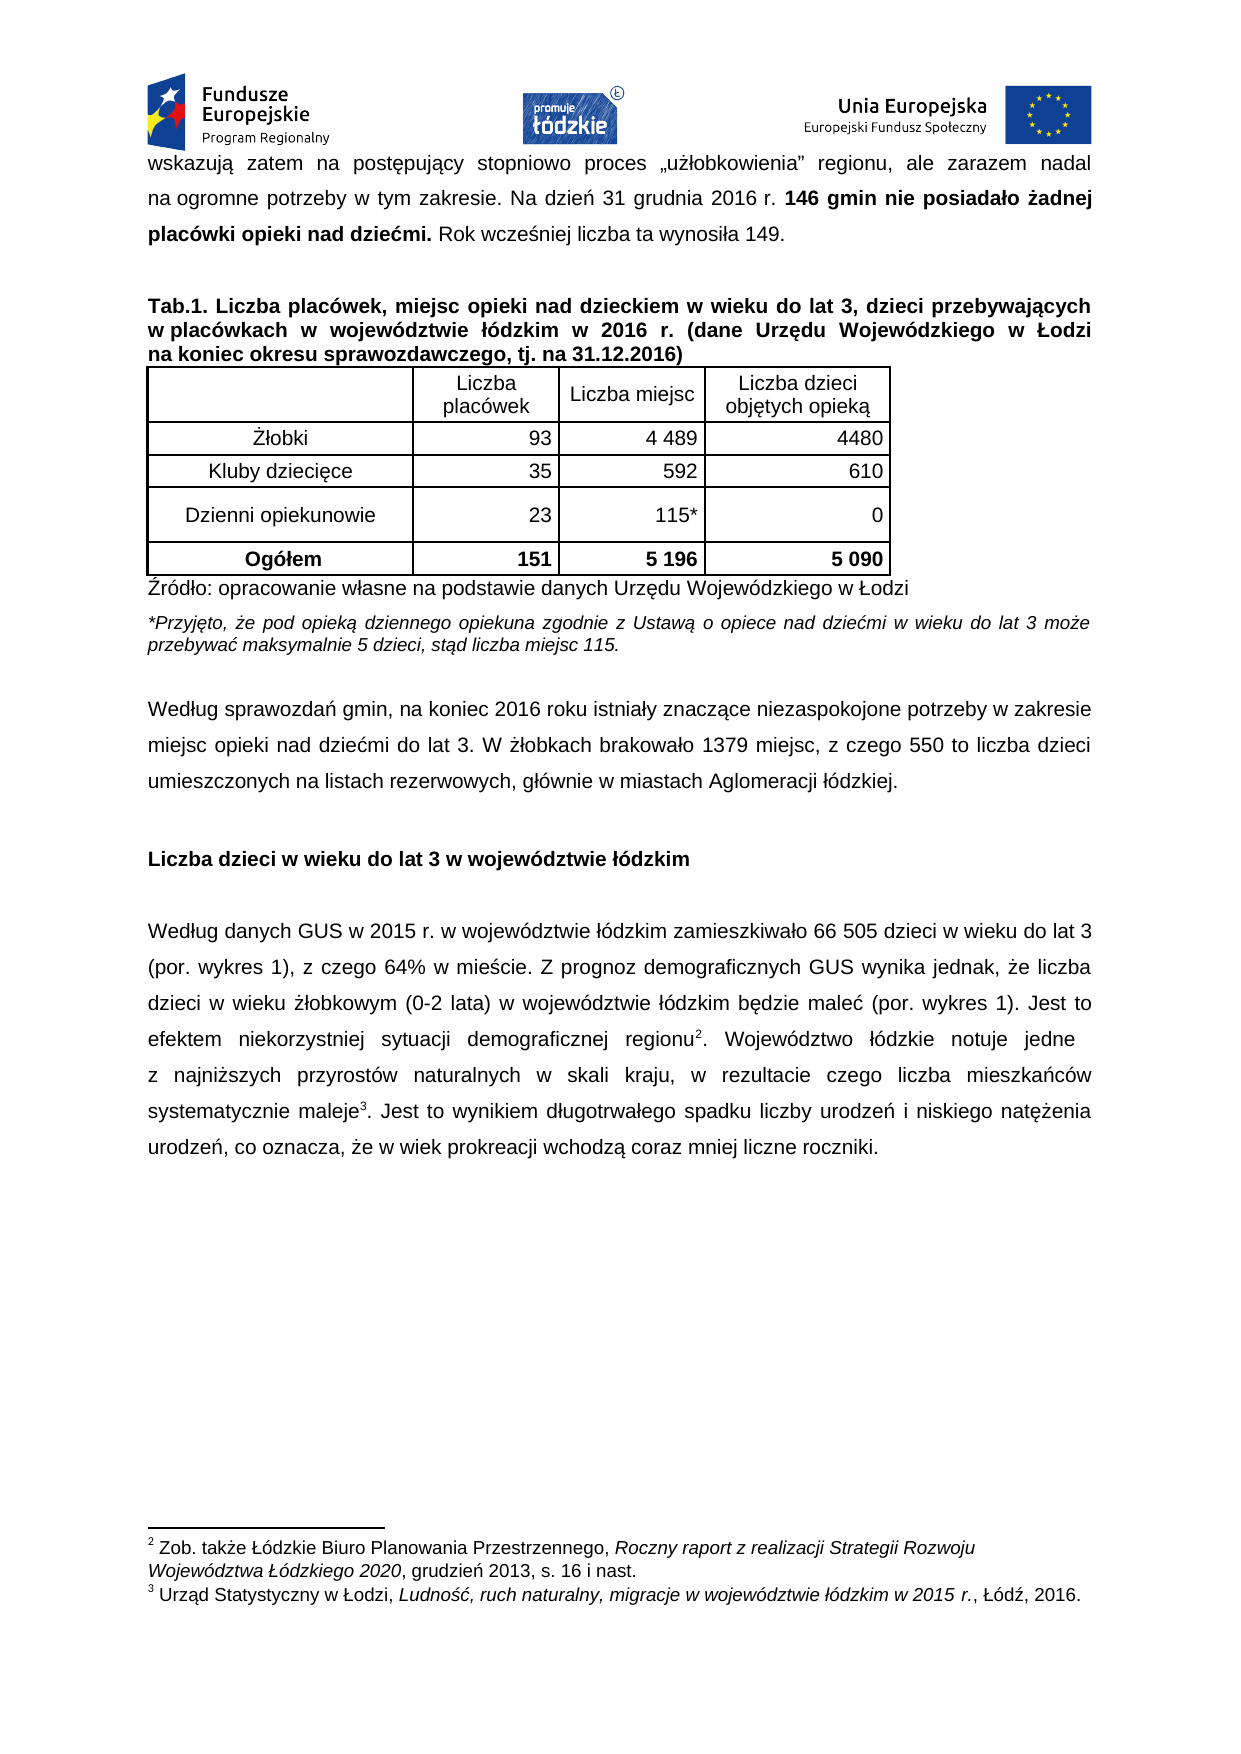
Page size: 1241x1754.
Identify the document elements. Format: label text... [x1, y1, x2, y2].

table_cell 4 489 [560, 423, 704, 453]
table_cell 5 090 [706, 543, 889, 574]
table_cell Żłobki [149, 423, 412, 453]
table_cell 0 [706, 488, 889, 541]
table_cell 35 [414, 456, 558, 486]
table_cell 5 196 [560, 543, 704, 574]
text Według sprawozdań gmin, na koniec 2016 roku istniały znaczące niezaspokojone potrzeby w zakresie miejsc opieki nad dziećmi do lat 3. W żłobkach brakowało 1379 miejsc, z czego 550 to liczba dzieci umieszczonych na listach rezerwowych, głównie w miastach Aglomeracji łódzkiej. [148, 697, 1093, 793]
text Źródło: opracowanie własne na podstawie danych Urzędu Wojewódzkiego w Łodzi [148, 576, 1093, 600]
table_cell 610 [706, 456, 889, 486]
table_header Liczba dzieci objętych opieką [706, 368, 889, 421]
table_cell Dzienni opiekunowie [149, 488, 412, 541]
table_cell 23 [414, 488, 558, 541]
table_cell 115* [560, 488, 704, 541]
table_cell Kluby dziecięce [149, 456, 412, 486]
table_header Liczba placówek [414, 368, 558, 421]
text Według danych GUS w 2015 r. w województwie łódzkim zamieszkiwało 66 505 dzieci w wieku do lat 3 (por. wykres 1), z czego 64% w mieście. Z prognoz demograficznych GUS wynika jednak, że liczba dzieci w wieku żłobkowym (0-2 lata) w województwie łódzkim będzie maleć (por. wykres 1). Jest to efektem niekorzystniej sytuacji demograficznej regionu. Województwo łódzkie notuje jedne z najniższych przyrostów naturalnych w skali kraju, w rezultacie czego liczba mieszkańców systematycznie maleje. Jest to wynikiem długotrwałego spadku liczby urodzeń i niskiego natężenia urodzeń, co oznacza, że w wiek prokreacji wchodzą coraz mniej liczne roczniki. [148, 919, 1093, 1158]
table_cell 4480 [706, 423, 889, 453]
text Liczba dzieci w wieku do lat 3 w województwie łódzkim [148, 847, 1093, 871]
table_header [149, 368, 412, 421]
picture [147, 73, 1092, 151]
table_cell 93 [414, 423, 558, 453]
table_cell 592 [560, 456, 704, 486]
table_header Liczba miejsc [560, 368, 704, 421]
text *Przyjęto, że pod opieką dziennego opiekuna zgodnie z Ustawą o opiece nad dziećmi w wieku do lat 3 może przebywać maksymalnie 5 dzieci, stąd liczba miejsc 115. [148, 612, 1093, 655]
table_cell 151 [414, 543, 558, 574]
text Tab.1. Liczba placówek, miejsc opieki nad dzieckiem w wieku do lat 3, dzieci przebywających w placówkach w województwie łódzkim w 2016 r. (dane Urzędu Wojewódzkiego w Łodzi na koniec okresu sprawozdawczego, tj. na 31.12.2016) [148, 294, 1093, 366]
table_cell Ogółem [149, 543, 412, 574]
